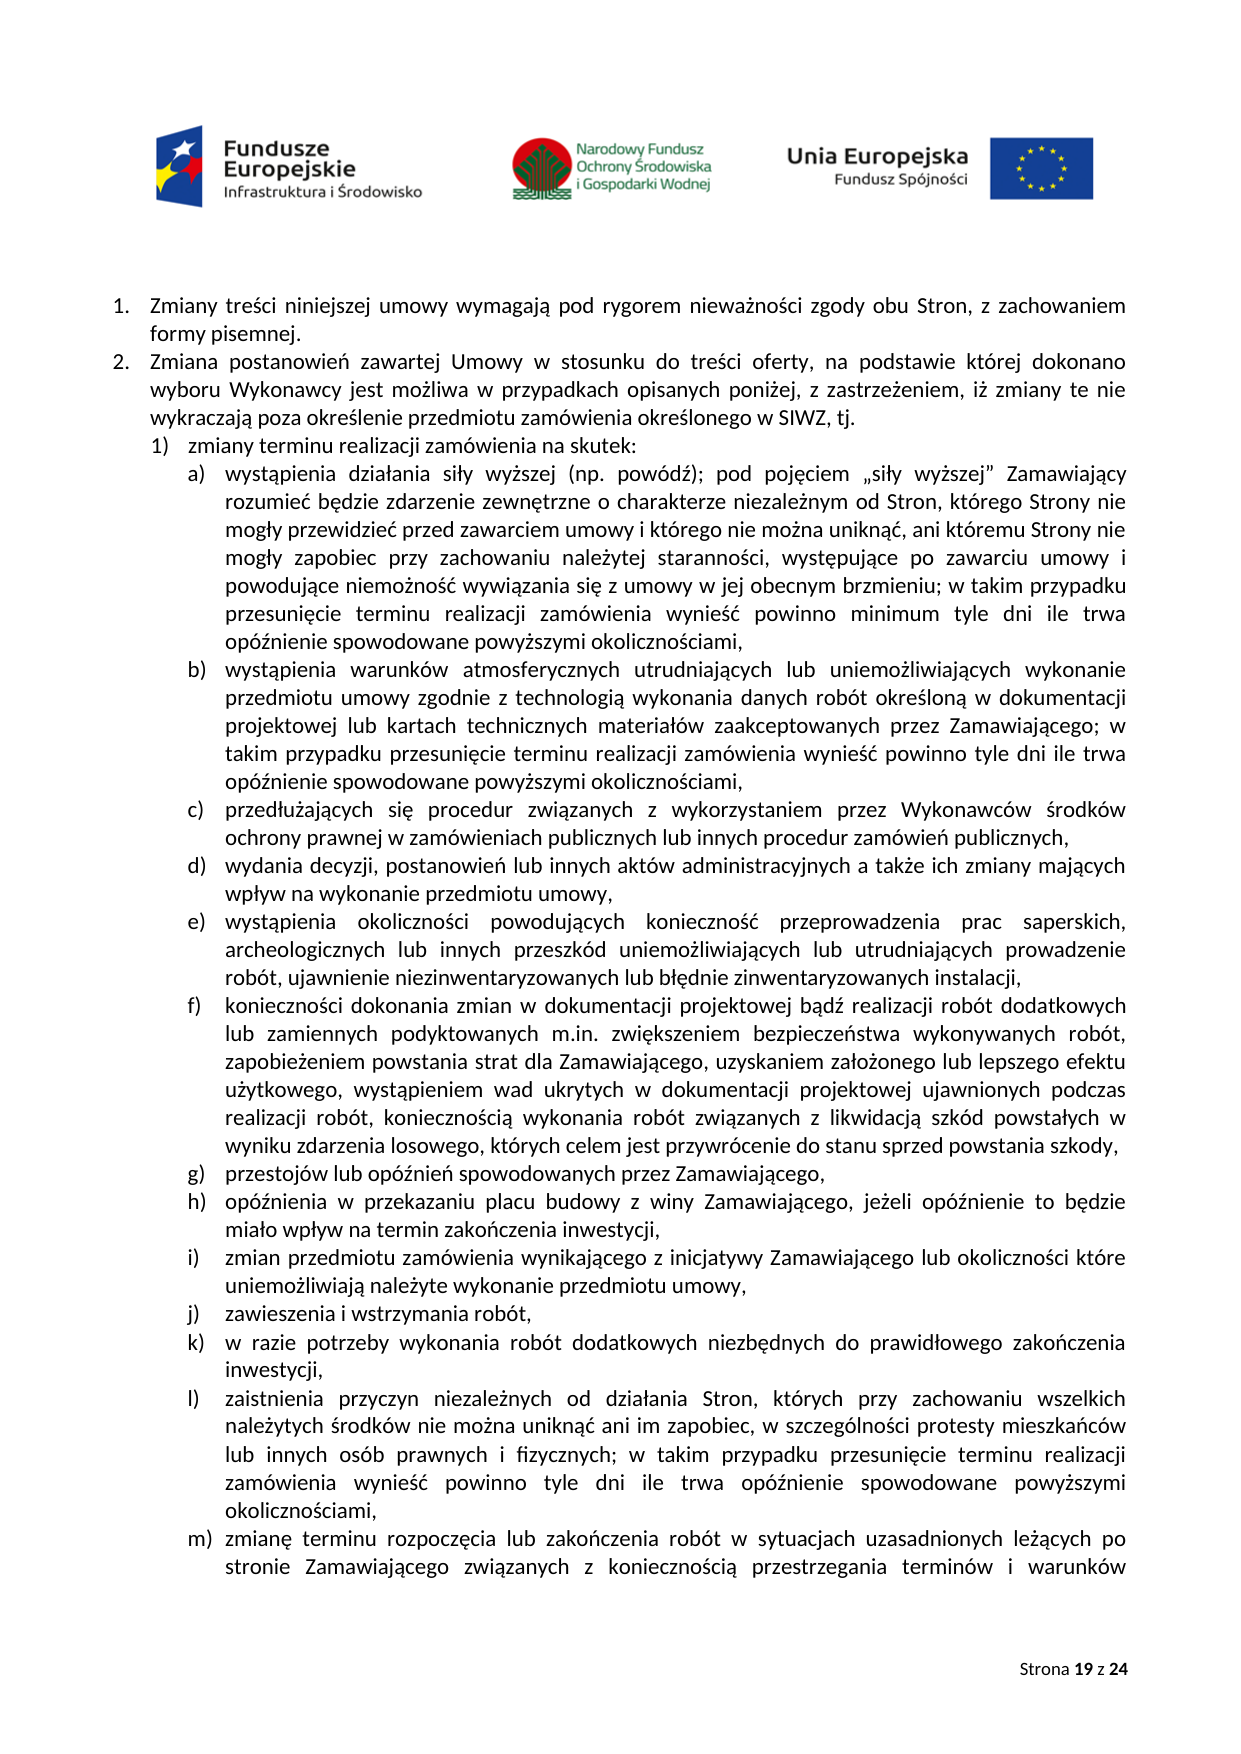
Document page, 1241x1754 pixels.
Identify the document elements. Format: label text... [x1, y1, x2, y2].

list wydania decyzji, postanowień lub innych aktów administracyjnych a także ich zmiany mających wpływ na wykonanie przedmiotu umowy, [187, 851, 1128, 907]
list konieczności dokonania zmian w dokumentacji projektowej bądź realizacji robót dodatkowych lub zamiennych podyktowanych m.in. zwiększeniem bezpieczeństwa wykonywanych robót, zapobieżeniem powstania strat dla Zamawiającego, uzyskaniem założonego lub lepszego efektu użytkowego, wystąpieniem wad ukrytych w dokumentacji projektowej ujawnionych podczas realizacji robót, koniecznością wykonania robót związanych z likwidacją szkód powstałych w wyniku zdarzenia losowego, których celem jest przywrócenie do stanu sprzed powstania szkody, [187, 991, 1128, 1159]
list Zmiana postanowień zawartej Umowy w stosunku do treści oferty, na podstawie której dokonano wyboru Wykonawcy jest możliwa w przypadkach opisanych poniżej, z zastrzeżeniem, iż zmiany te nie wykraczają poza określenie przedmiotu zamówienia określonego w SIWZ, tj. [112, 347, 1128, 431]
list wystąpienia okoliczności powodujących konieczność przeprowadzenia prac saperskich, archeologicznych lub innych przeszkód uniemożliwiających lub utrudniających prowadzenie robót, ujawnienie niezinwentaryzowanych lub błędnie zinwentaryzowanych instalacji, [187, 907, 1128, 991]
list zmiany terminu realizacji zamówienia na skutek: [150, 431, 1128, 459]
list wystąpienia działania siły wyższej (np. powódź); pod pojęciem „siły wyższej” Zamawiający rozumieć będzie zdarzenie zewnętrzne o charakterze niezależnym od Stron, którego Strony nie mogły przewidzieć przed zawarciem umowy i którego nie można uniknąć, ani któremu Strony nie mogły zapobiec przy zachowaniu należytej staranności, występujące po zawarciu umowy i powodujące niemożność wywiązania się z umowy w jej obecnym brzmieniu; w takim przypadku przesunięcie terminu realizacji zamówienia wynieść powinno minimum tyle dni ile trwa opóźnienie spowodowane powyższymi okolicznościami, [187, 459, 1128, 655]
list w razie potrzeby wykonania robót dodatkowych niezbędnych do prawidłowego zakończenia inwestycji, [187, 1328, 1128, 1384]
list zaistnienia przyczyn niezależnych od działania Stron, których przy zachowaniu wszelkich należytych środków nie można uniknąć ani im zapobiec, w szczególności protesty mieszkańców lub innych osób prawnych i fizycznych; w takim przypadku przesunięcie terminu realizacji zamówienia wynieść powinno tyle dni ile trwa opóźnienie spowodowane powyższymi okolicznościami, [187, 1384, 1128, 1524]
picture [112, 73, 1128, 263]
list przestojów lub opóźnień spowodowanych przez Zamawiającego, [187, 1159, 1128, 1187]
list przedłużających się procedur związanych z wykorzystaniem przez Wykonawców środków ochrony prawnej w zamówieniach publicznych lub innych procedur zamówień publicznych, [187, 795, 1128, 851]
list opóźnienia w przekazaniu placu budowy z winy Zamawiającego, jeżeli opóźnienie to będzie miało wpływ na termin zakończenia inwestycji, [187, 1187, 1128, 1243]
list zawieszenia i wstrzymania robót, [187, 1299, 1128, 1328]
list wystąpienia warunków atmosferycznych utrudniających lub uniemożliwiających wykonanie przedmiotu umowy zgodnie z technologią wykonania danych robót określoną w dokumentacji projektowej lub kartach technicznych materiałów zaakceptowanych przez Zamawiającego; w takim przypadku przesunięcie terminu realizacji zamówienia wynieść powinno tyle dni ile trwa opóźnienie spowodowane powyższymi okolicznościami, [187, 655, 1128, 795]
list Zmiany treści niniejszej umowy wymagają pod rygorem nieważności zgody obu Stron, z zachowaniem formy pisemnej. [112, 291, 1128, 347]
list zmian przedmiotu zamówienia wynikającego z inicjatywy Zamawiającego lub okoliczności które uniemożliwiają należyte wykonanie przedmiotu umowy, [187, 1243, 1128, 1299]
